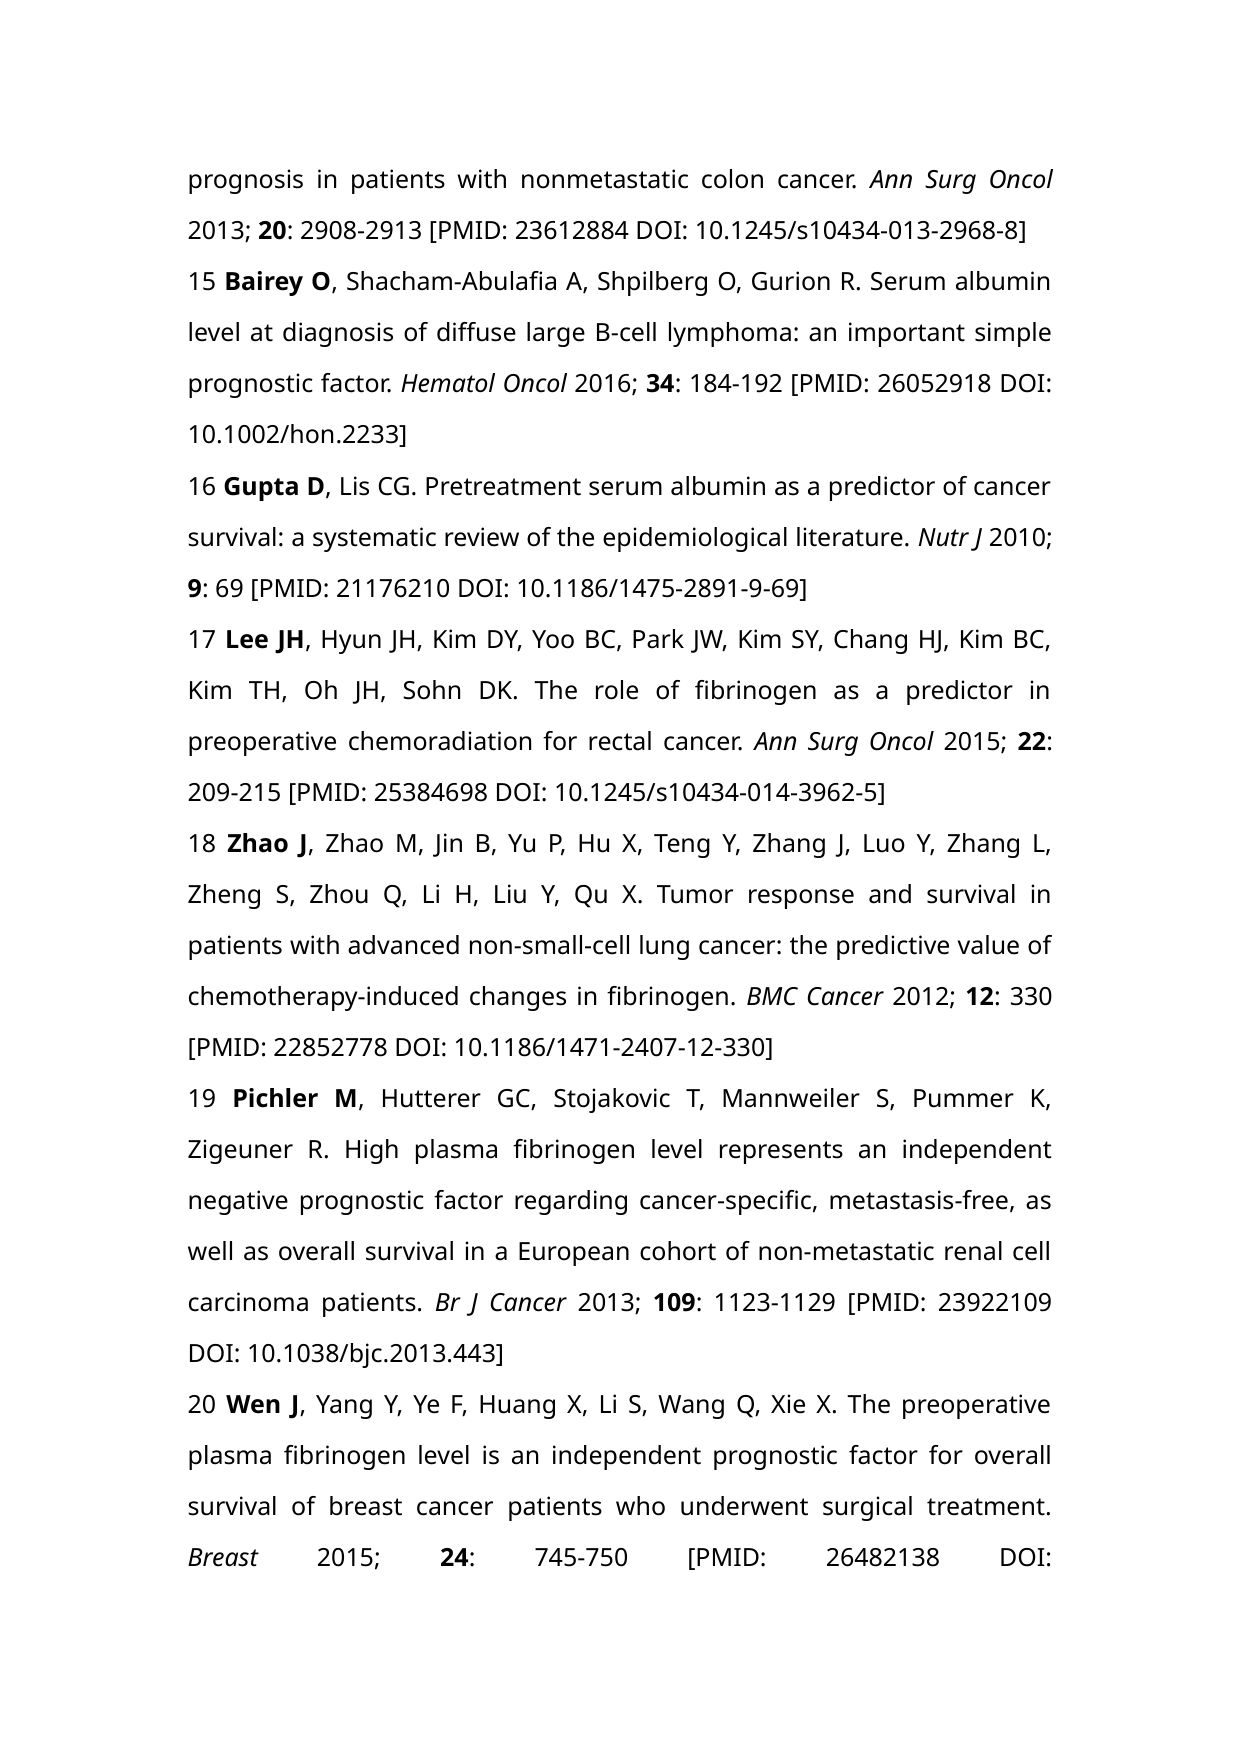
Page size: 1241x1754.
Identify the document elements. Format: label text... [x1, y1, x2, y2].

text 19 Pichler M, Hutterer GC, Stojakovic T, Mannweiler S, Pummer K, Zigeuner R. High plasma fibrinogen level represents an independent negative prognostic factor regarding cancer-specific, metastasis-free, as well as overall survival in a European cohort of non-metastatic renal cell carcinoma patients. Br J Cancer 2013; 109: 1123-1129 [PMID: 23922109 DOI: 10.1038/bjc.2013.443] [187, 1081, 1053, 1370]
text 17 Lee JH, Hyun JH, Kim DY, Yoo BC, Park JW, Kim SY, Chang HJ, Kim BC, Kim TH, Oh JH, Sohn DK. The role of fibrinogen as a predictor in preoperative chemoradiation for rectal cancer. Ann Surg Oncol 2015; 22: 209-215 [PMID: 25384698 DOI: 10.1245/s10434-014-3962-5] [187, 621, 1053, 808]
text 18 Zhao J, Zhao M, Jin B, Yu P, Hu X, Teng Y, Zhang J, Luo Y, Zhang L, Zheng S, Zhou Q, Li H, Liu Y, Qu X. Tumor response and survival in patients with advanced non-small-cell lung cancer: the predictive value of chemotherapy-induced changes in fibrinogen. BMC Cancer 2012; 12: 330 [PMID: 22852778 DOI: 10.1186/1471-2407-12-330] [187, 826, 1053, 1064]
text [187, 1387, 1053, 1574]
text 15 Bairey O, Shacham-Abulafia A, Shpilberg O, Gurion R. Serum albumin level at diagnosis of diffuse large B-cell lymphoma: an important simple prognostic factor. Hematol Oncol 2016; 34: 184-192 [PMID: 26052918 DOI: 10.1002/hon.2233] [187, 264, 1053, 451]
text 16 Gupta D, Lis CG. Pretreatment serum albumin as a predictor of cancer survival: a systematic review of the epidemiological literature. Nutr J 2010; 9: 69 [PMID: 21176210 DOI: 10.1186/1475-2891-9-69] [187, 468, 1053, 604]
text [187, 162, 1053, 247]
